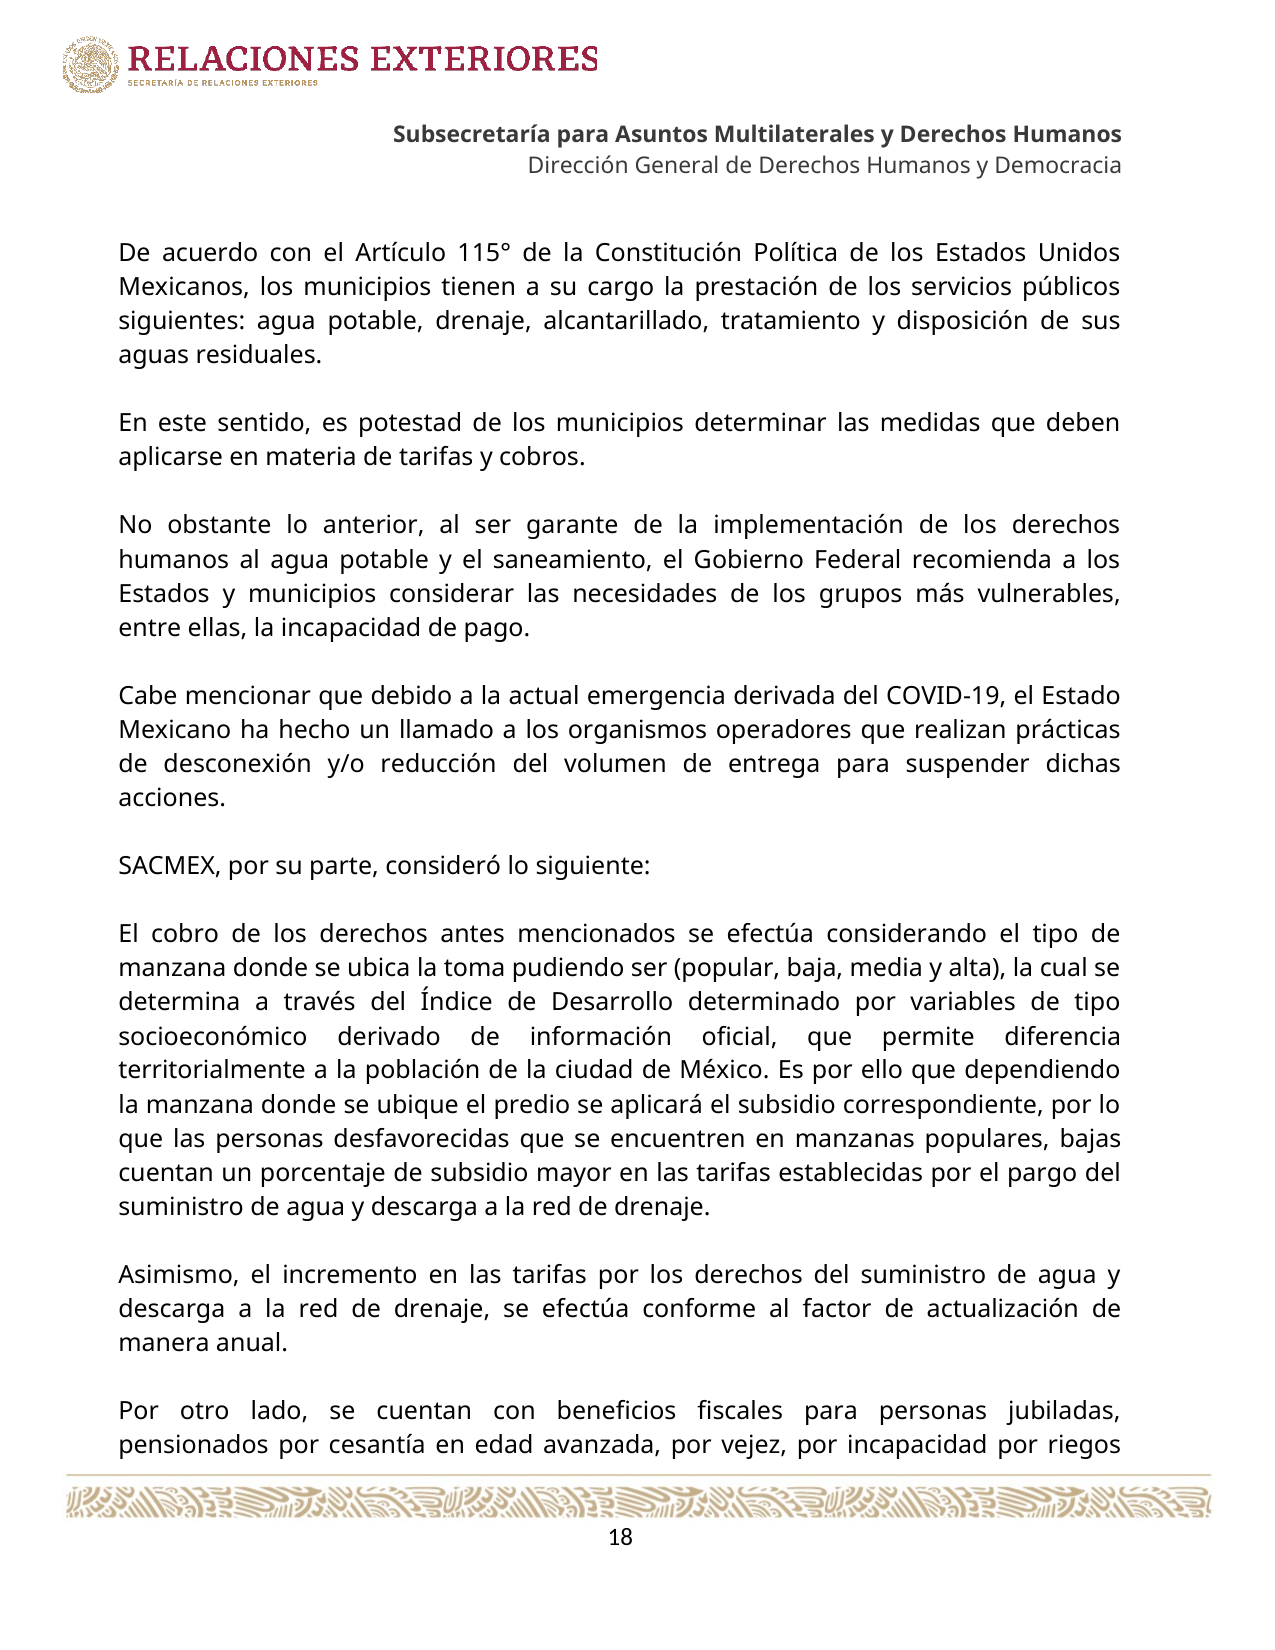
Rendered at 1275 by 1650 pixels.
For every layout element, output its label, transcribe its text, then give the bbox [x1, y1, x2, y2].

picture [61, 1472, 1218, 1528]
text Cabe mencionar que debido a la actual emergencia derivada del COVID-19, el Estado Mexicano ha hecho un llamado a los organismos operadores que realizan prácticas de desconexión y/o reducción del volumen de entrega para suspender dichas acciones. [118, 677, 1122, 814]
text Asimismo, el incremento en las tarifas por los derechos del suministro de agua y descarga a la red de drenaje, se efectúa conforme al factor de actualización de manera anual. [118, 1257, 1122, 1359]
picture [61, 36, 597, 93]
text SACMEX, por su parte, consideró lo siguiente: [118, 848, 1122, 882]
text En este sentido, es potestad de los municipios determinar las medidas que deben aplicarse en materia de tarifas y cobros. [118, 405, 1122, 473]
text El cobro de los derechos antes mencionados se efectúa considerando el tipo de manzana donde se ubica la toma pudiendo ser (popular, baja, media y alta), la cual se determina a través del Índice de Desarrollo determinado por variables de tipo socioeconómico derivado de información oficial, que permite diferencia territorialmente a la población de la ciudad de México. Es por ello que dependiendo la manzana donde se ubique el predio se aplicará el subsidio correspondiente, por lo que las personas desfavorecidas que se encuentren en manzanas populares, bajas cuentan un porcentaje de subsidio mayor en las tarifas establecidas por el pargo del suministro de agua y descarga a la red de drenaje. [118, 916, 1122, 1222]
text No obstante lo anterior, al ser garante de la implementación de los derechos humanos al agua potable y el saneamiento, el Gobierno Federal recomienda a los Estados y municipios considerar las necesidades de los grupos más vulnerables, entre ellas, la incapacidad de pago. [118, 507, 1122, 643]
text De acuerdo con el Artículo 115° de la Constitución Política de los Estados Unidos Mexicanos, los municipios tienen a su cargo la prestación de los servicios públicos siguientes: agua potable, drenaje, alcantarillado, tratamiento y disposición de sus aguas residuales. [118, 235, 1122, 371]
